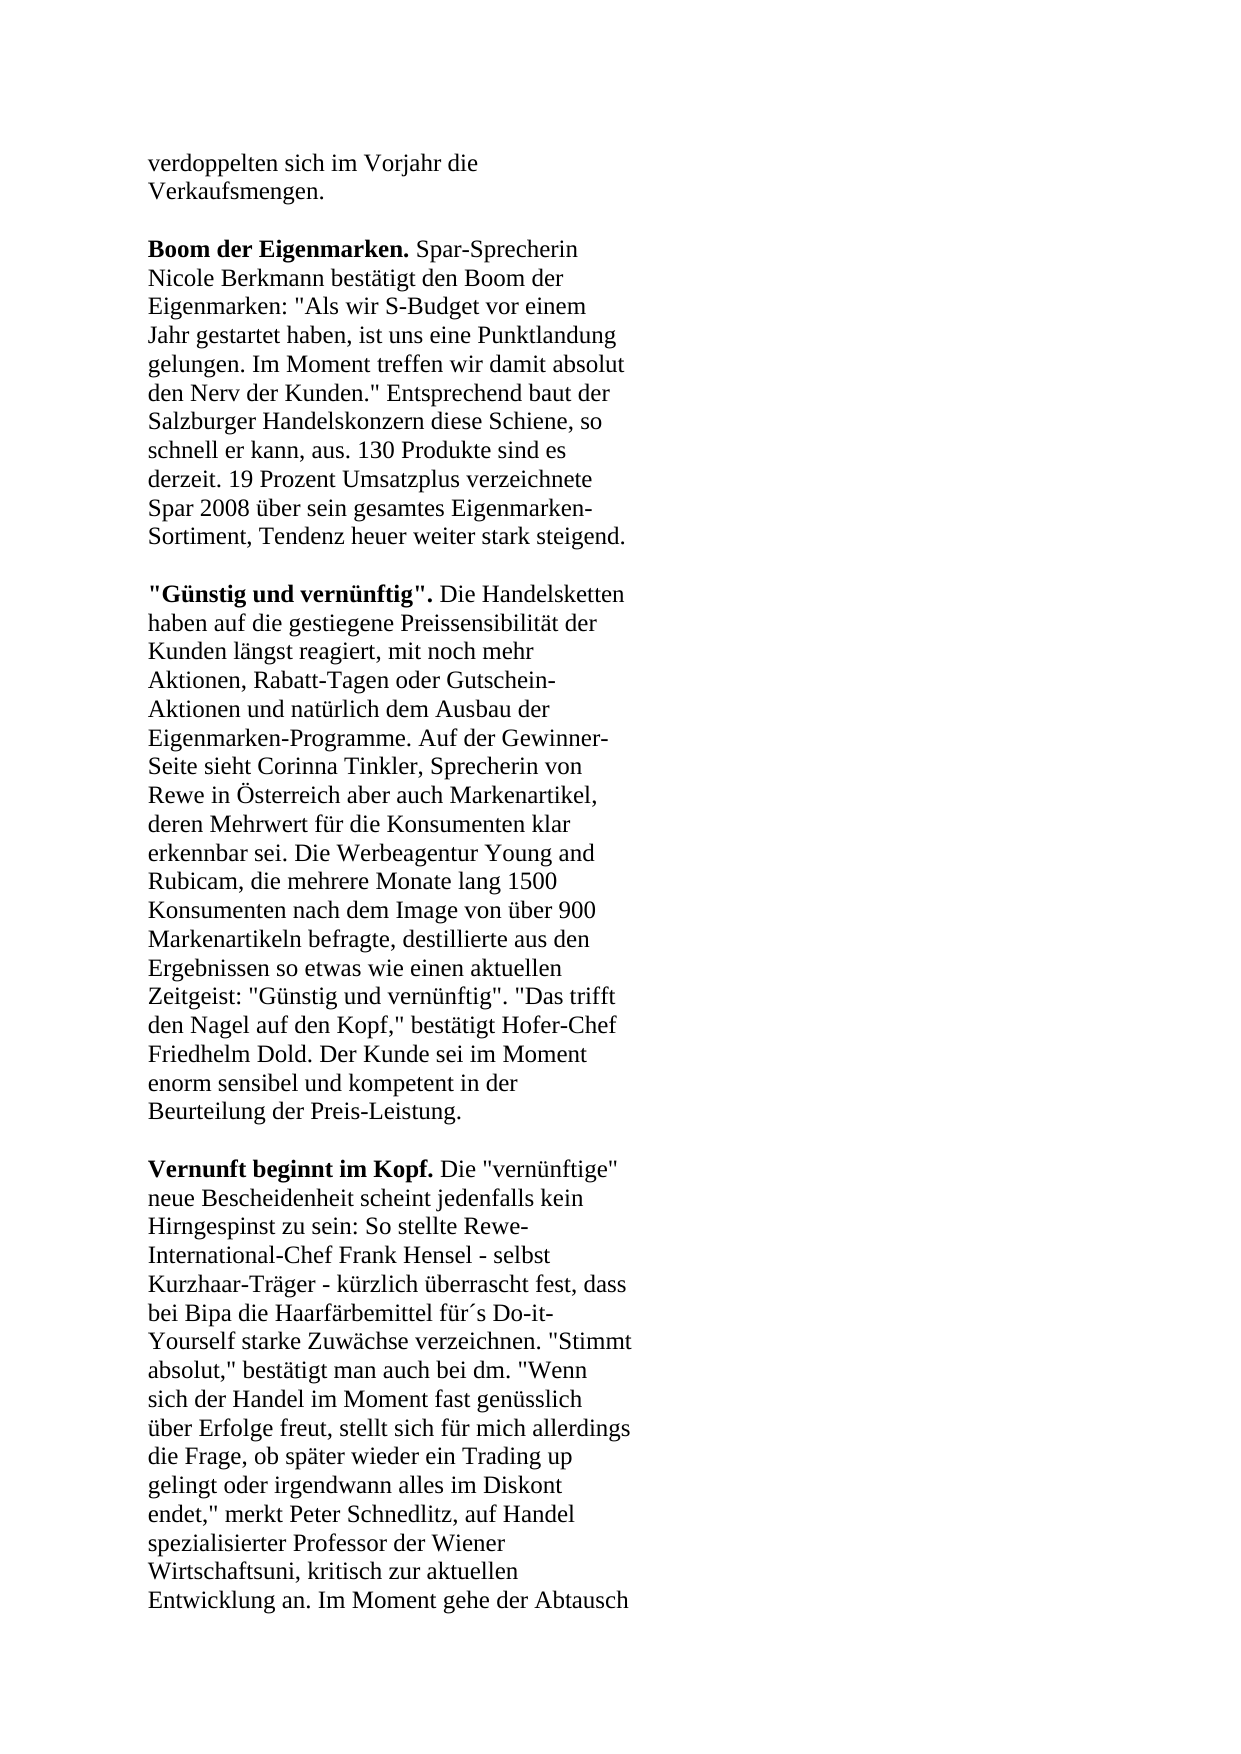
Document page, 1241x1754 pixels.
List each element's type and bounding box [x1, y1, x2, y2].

table_cell [148, 148, 632, 1614]
